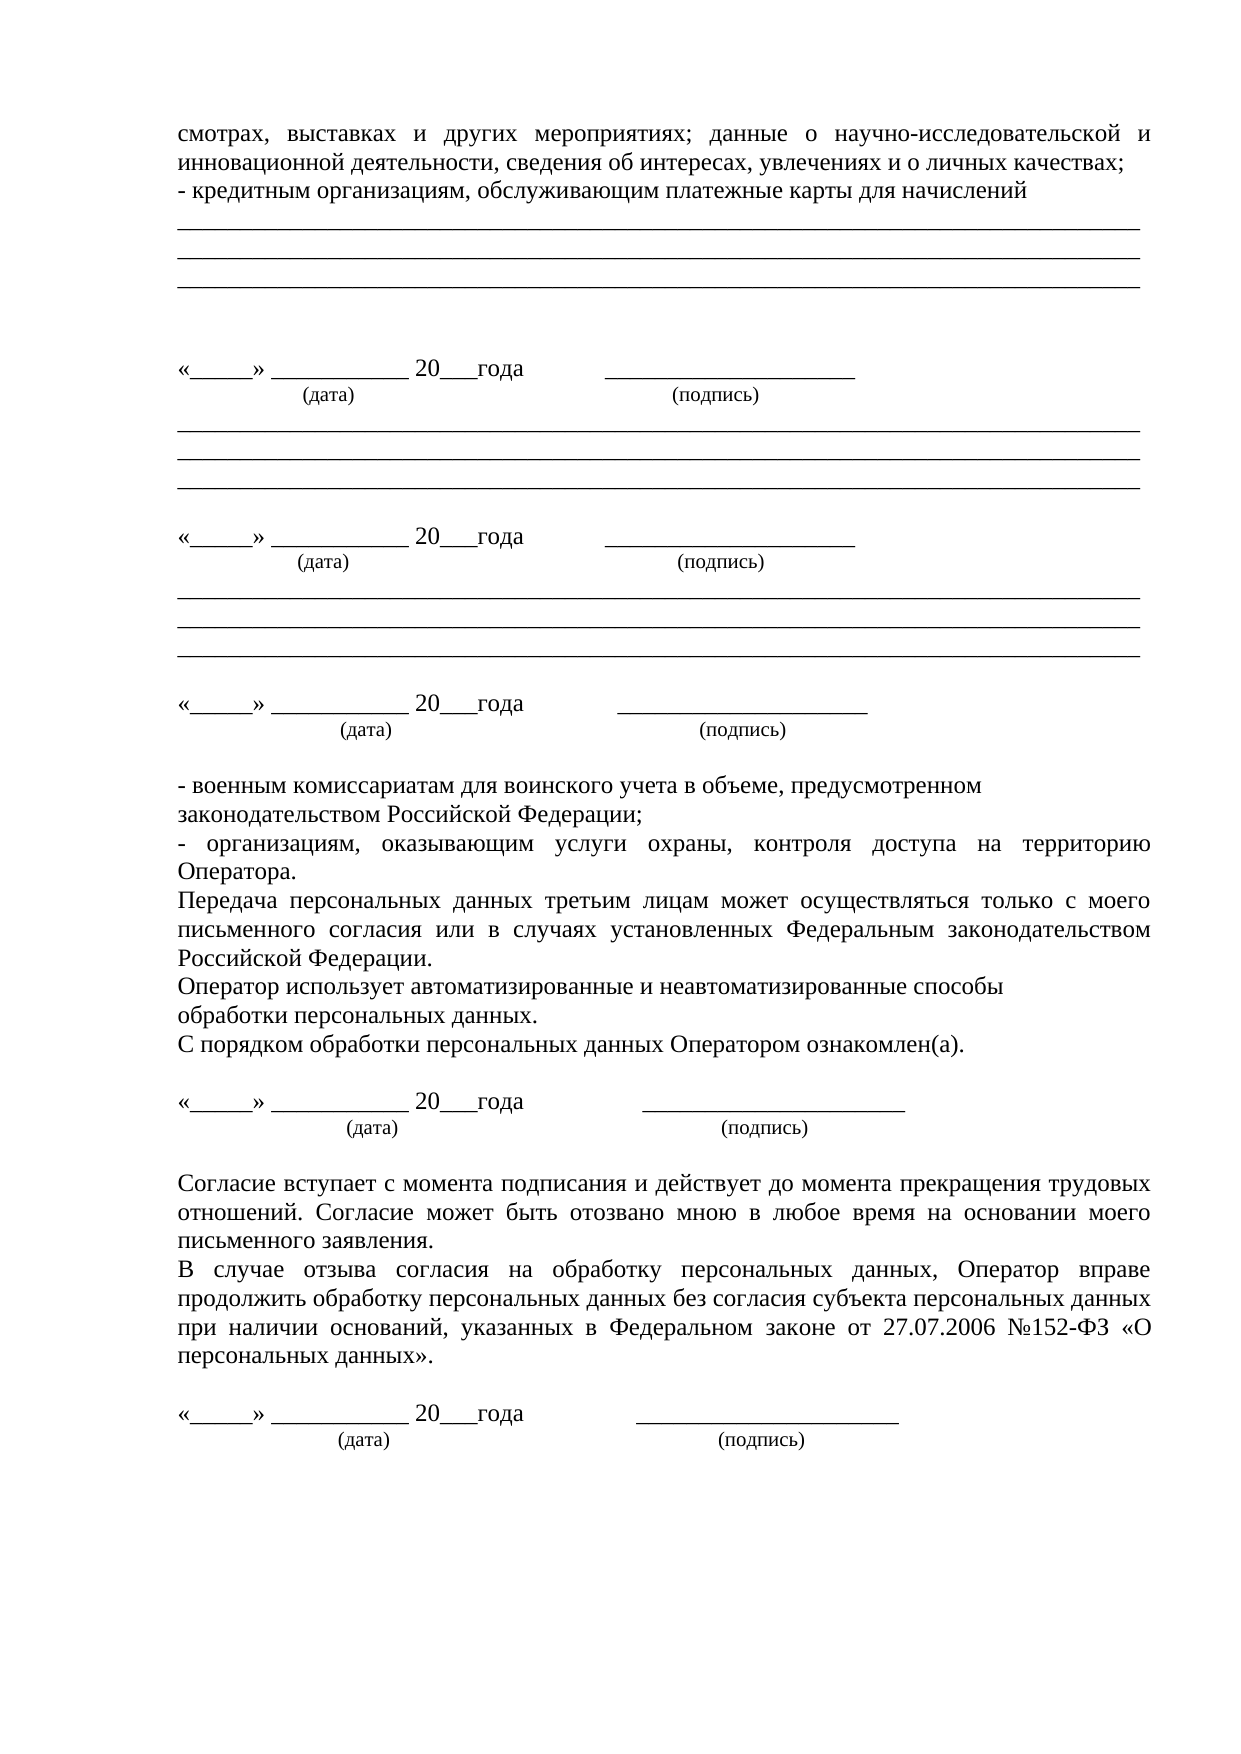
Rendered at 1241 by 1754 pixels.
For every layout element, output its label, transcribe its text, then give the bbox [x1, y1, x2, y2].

text Оператор использует автоматизированные и неавтоматизированные способы [177, 971, 1152, 1000]
text (дата) (подпись) [177, 717, 1152, 741]
text _____________________________________________________________________________ [177, 573, 1152, 602]
text «_____» ___________ 20___года ____________________ [177, 353, 1152, 382]
text (дата) (подпись) [177, 549, 1152, 573]
text __________________________________________________________________________________________________________________________________________________________ [177, 602, 1152, 660]
text С порядком обработки персональных данных Оператором ознакомлен(а). [177, 1029, 1152, 1058]
text __________________________________________________________________________________________________________________________________________________________ [177, 233, 1152, 291]
text (дата) (подпись) [177, 1427, 1152, 1451]
text (дата) (подпись) [177, 382, 1152, 406]
text «_____» ___________ 20___года ____________________ [177, 521, 1152, 549]
text законодательством Российской Федерации; [177, 799, 1152, 828]
text - организациям, оказывающим услуги охраны, контроля доступа на территорию Оператора. [177, 828, 1152, 885]
text (дата) (подпись) [177, 1115, 1152, 1139]
text Передача персональных данных третьим лицам может осуществляться только с моего письменного согласия или в случаях установленных Федеральным законодательством Российской Федерации. [177, 885, 1152, 971]
text обработки персональных данных. [177, 1000, 1152, 1029]
text Согласие вступает с момента подписания и действует до момента прекращения трудовых отношений. Согласие может быть отозвано мною в любое время на основании моего письменного заявления. [177, 1168, 1152, 1254]
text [177, 118, 1152, 176]
text В случае отзыва согласия на обработку персональных данных, Оператор вправе продолжить обработку персональных данных без согласия субъекта персональных данных при наличии оснований, указанных в Федеральном законе от 27.07.2006 №152-ФЗ «О персональных данных». [177, 1254, 1152, 1369]
text __________________________________________________________________________________________________________________________________________________________ [177, 434, 1152, 492]
text - кредитным организациям, обслуживающим платежные карты для начислений [177, 176, 1152, 204]
text «_____» ___________ 20___года _____________________ [177, 1398, 1152, 1427]
text «_____» ___________ 20___года ____________________ [177, 688, 1152, 717]
text «_____» ___________ 20___года _____________________ [177, 1086, 1152, 1115]
text - военным комиссариатам для воинского учета в объеме, предусмотренном [177, 770, 1152, 799]
text _____________________________________________________________________________ [177, 406, 1152, 434]
text _____________________________________________________________________________ [177, 204, 1152, 233]
